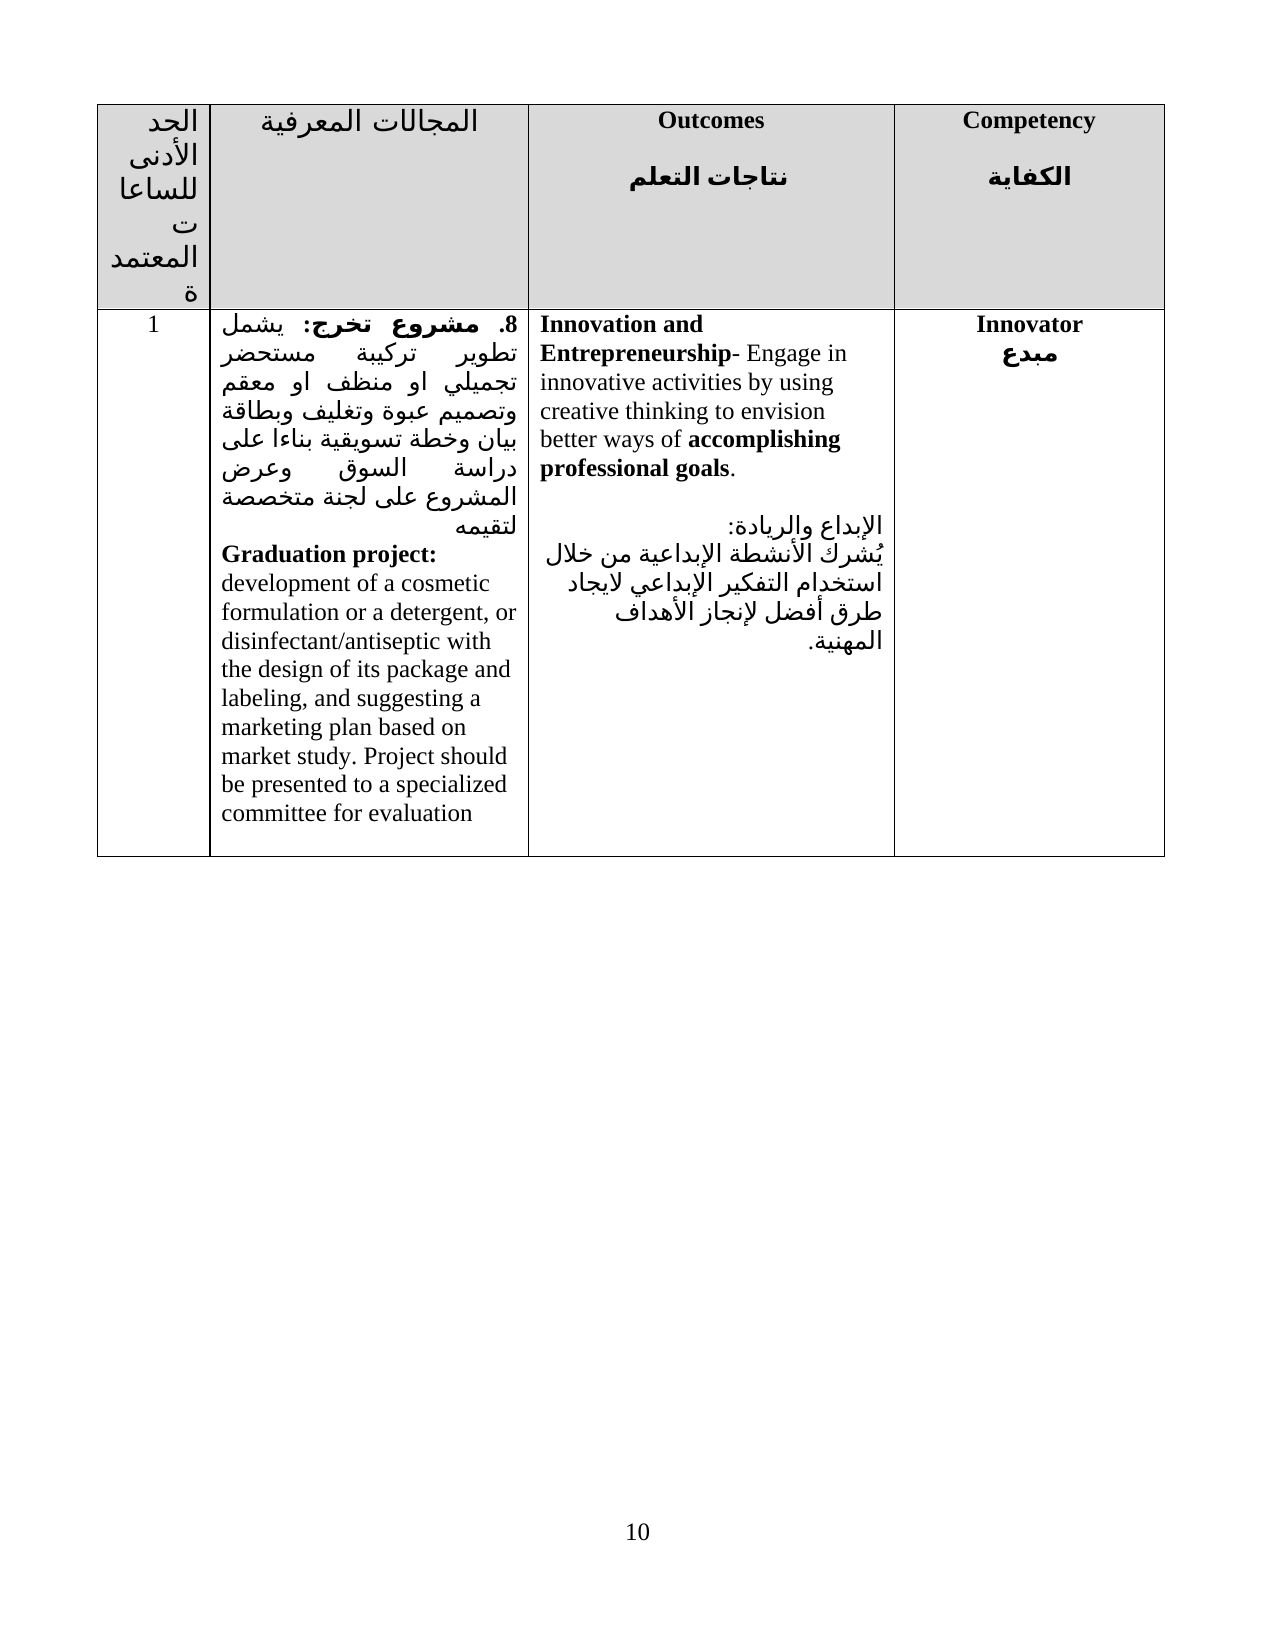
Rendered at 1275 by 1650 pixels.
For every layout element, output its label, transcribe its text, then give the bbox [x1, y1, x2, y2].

table_header Outcomes نتاجات التعلم [529, 105, 894, 308]
table_header المجالات المعرفية [211, 105, 528, 308]
table_cell Innovator مبدع [895, 310, 1164, 856]
table_header Competency الكفاية [895, 105, 1164, 308]
table_cell 8. مشروع تخرج: يشمل تطوير تركيبة مستحضر تجميلي او منظف او معقم وتصميم عبوة وتغليف وبطاقة بيان وخطة تسويقية بناءا على دراسة السوق وعرض المشروع على لجنة متخصصة لتقيمه Graduation project: development of a cosmetic formulation or a detergent, or disinfectant/antiseptic with the design of its package and labeling, and suggesting a marketing plan based on market study. Project should be presented to a specialized committee for evaluation [211, 310, 528, 856]
table_cell 1 [98, 310, 209, 856]
table_header الحد الأدنى للساعات المعتمدة [98, 105, 209, 308]
table_cell Innovation and Entrepreneurship- Engage in innovative activities by using creative thinking to envision better ways of accomplishing professional goals. الإبداع والريادة: يُشرك الأنشطة الإبداعية من خلال استخدام التفكير الإبداعي لايجاد طرق أفضل لإنجاز الأهداف المهنية. [529, 310, 894, 856]
